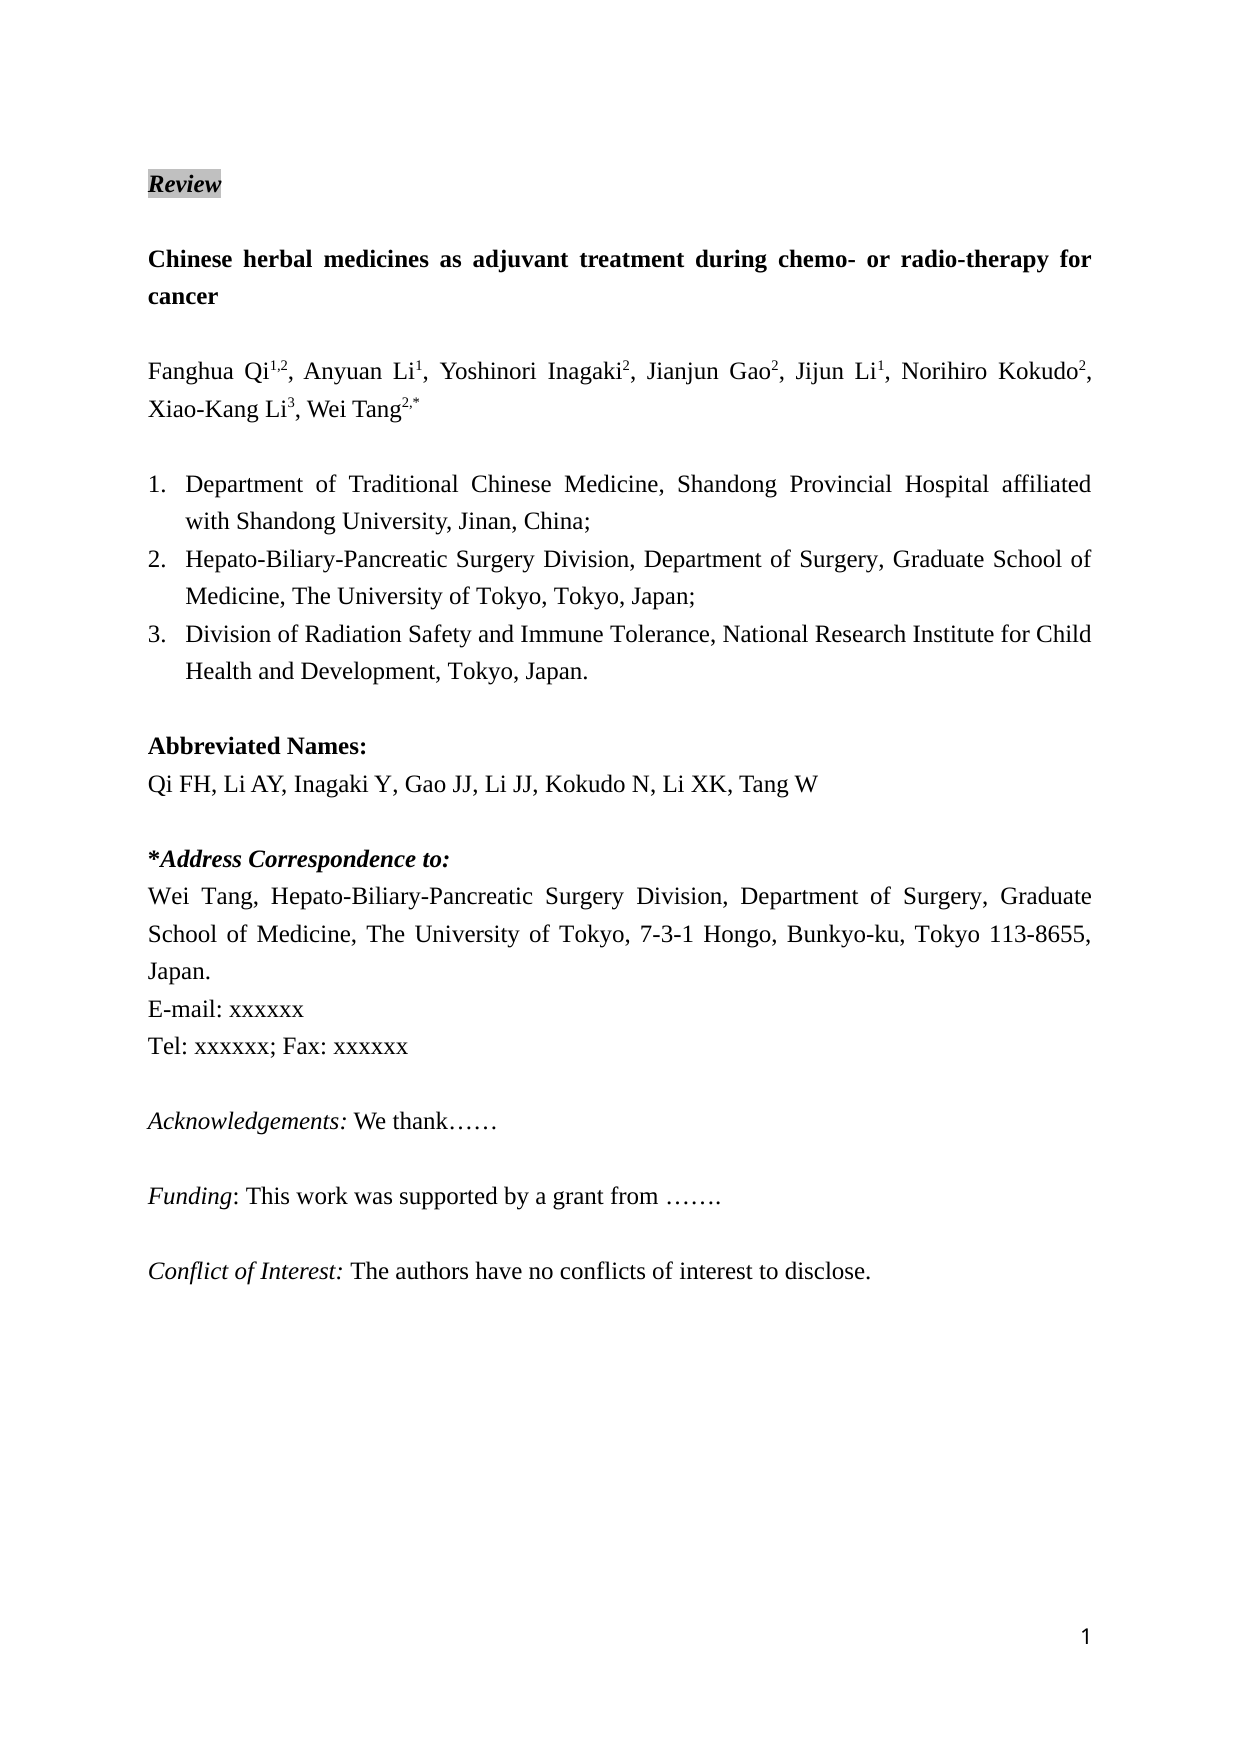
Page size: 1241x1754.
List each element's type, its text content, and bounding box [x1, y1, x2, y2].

text Review [148, 164, 1092, 202]
text Acknowledgements: We thank…… [148, 1102, 1092, 1139]
text Qi FH, Li AY, Inagaki Y, Gao JJ, Li JJ, Kokudo N, Li XK, Tang W [148, 764, 1092, 802]
text Tel: xxxxxx; Fax: xxxxxx [148, 1027, 1092, 1064]
list Division of Radiation Safety and Immune Tolerance, National Research Institute for Child Health and Development, Tokyo, Japan. [148, 614, 1092, 689]
list Hepato-Biliary-Pancreatic Surgery Division, Department of Surgery, Graduate School of Medicine, The University of Tokyo, Tokyo, Japan; [148, 539, 1092, 614]
text *Address Correspondence to: [148, 839, 1092, 877]
text Fanghua Qi1,2, Anyuan Li1, Yoshinori Inagaki2, Jianjun Gao2, Jijun Li1, Norihiro Kokudo2, Xiao-Kang Li3, Wei Tang2,* [148, 352, 1092, 427]
text Funding: This work was supported by a grant from ……. [148, 1177, 1092, 1214]
text Abbreviated Names: [148, 727, 1092, 764]
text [148, 1252, 1092, 1289]
list Department of Traditional Chinese Medicine, Shandong Provincial Hospital affiliated with Shandong University, Jinan, China; [148, 464, 1092, 539]
text Chinese herbal medicines as adjuvant treatment during chemo- or radio-therapy for cancer [148, 239, 1092, 314]
text Wei Tang, Hepato-Biliary-Pancreatic Surgery Division, Department of Surgery, Graduate School of Medicine, The University of Tokyo, Hongo, Bunkyo-ku, Tokyo 113-8655, Japan. [148, 877, 1092, 989]
text E-mail: xxxxxx [148, 989, 1092, 1027]
